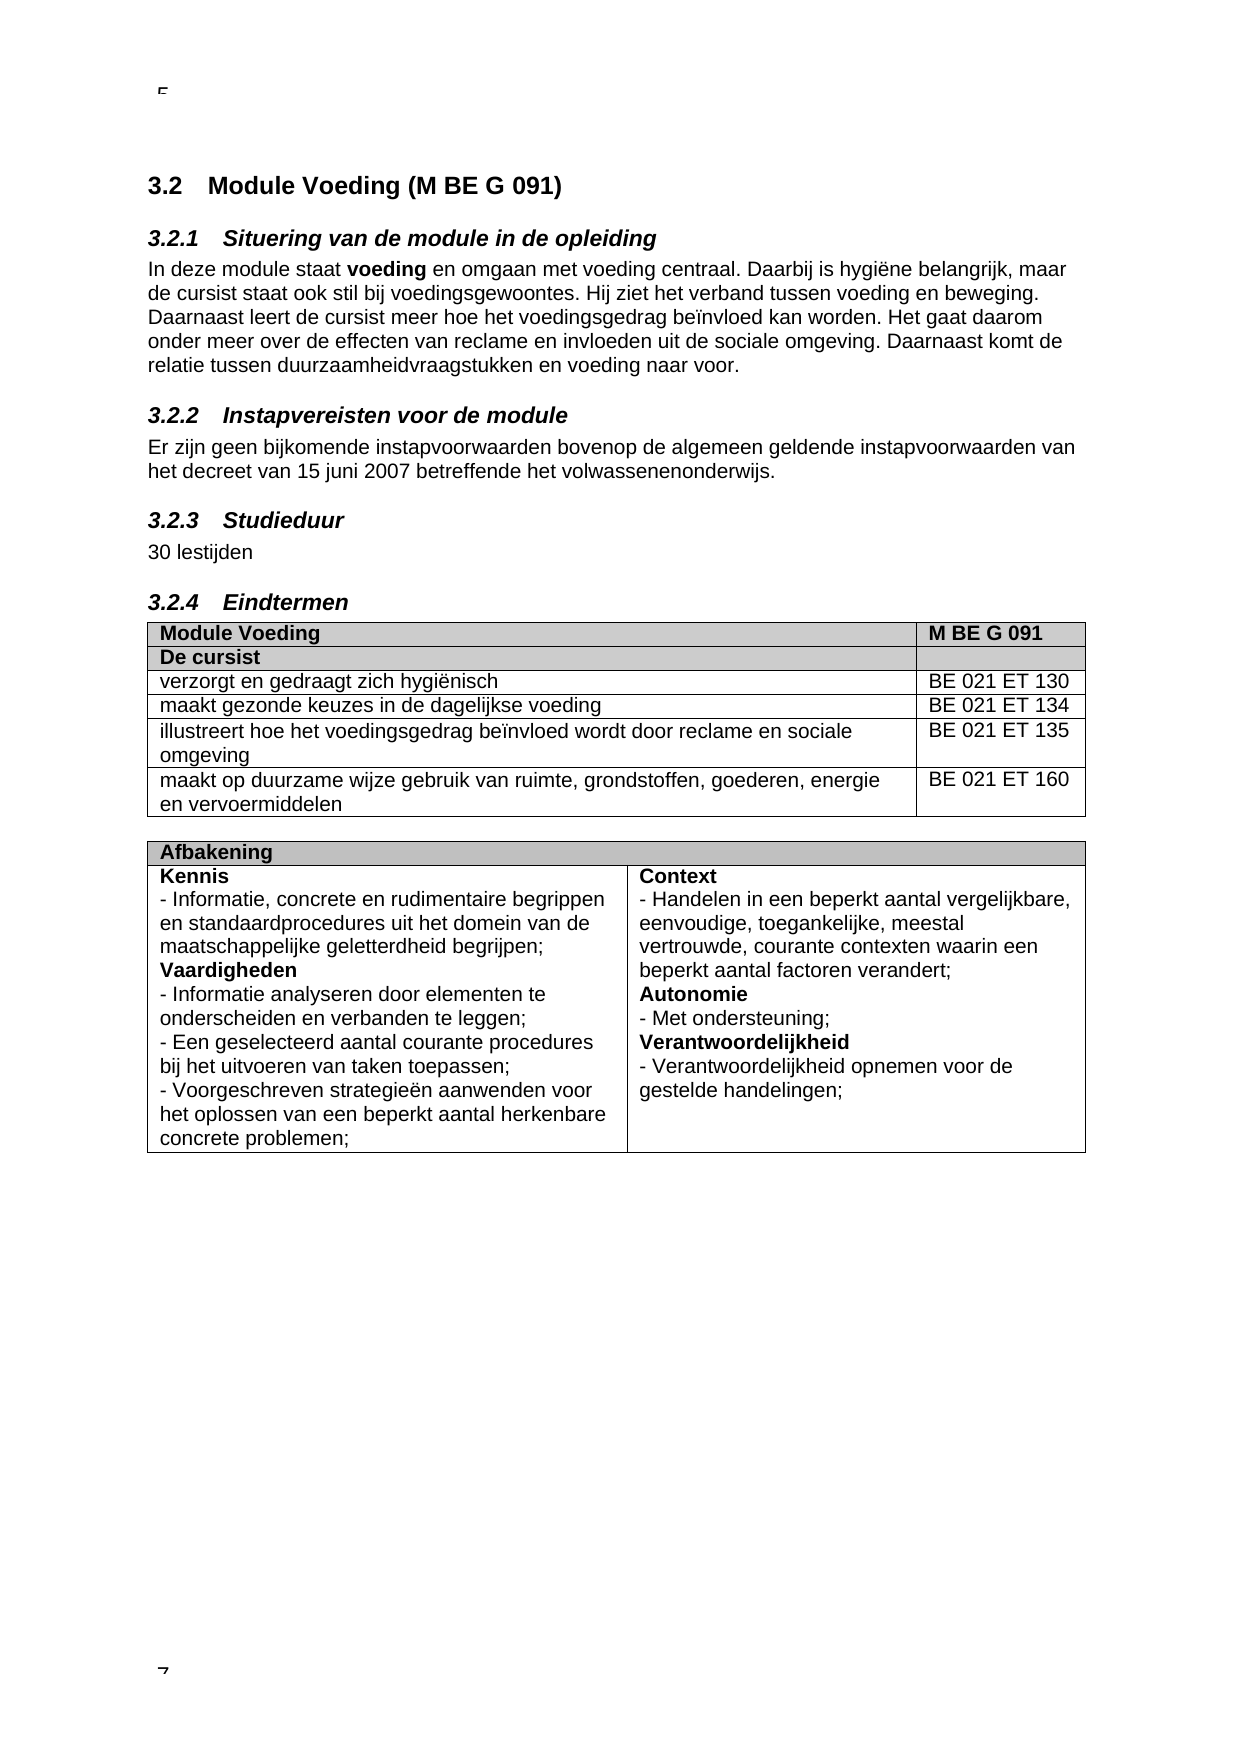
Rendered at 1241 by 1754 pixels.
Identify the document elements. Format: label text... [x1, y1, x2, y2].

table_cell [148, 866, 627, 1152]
text Er zijn geen bijkomende instapvoorwaarden bovenop de algemeen geldende instapvoorwaarden van het decreet van 15 juni 2007 betreffende het volwassenenonderwijs. [148, 434, 1086, 482]
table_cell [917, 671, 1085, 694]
subtitle Eindtermen [148, 589, 1173, 616]
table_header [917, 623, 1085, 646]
subtitle Situering van de module in de opleiding [148, 225, 1173, 251]
subtitle Instapvereisten voor de module [148, 402, 1173, 428]
text In deze module staat voeding en omgaan met voeding centraal. Daarbij is hygiëne belangrijk, maar de cursist staat ook stil bij voedingsgewoontes. Hij ziet het verband tussen voeding en beweging. [148, 257, 1069, 305]
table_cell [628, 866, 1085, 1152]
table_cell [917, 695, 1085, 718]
text Daarnaast leert de cursist meer hoe het voedingsgedrag beïnvloed kan worden. Het gaat daarom onder meer over de effecten van reclame en invloeden uit de sociale omgeving. Daarnaast komt de relatie tussen duurzaamheidvraagstukken en voeding naar voor. [148, 305, 1065, 377]
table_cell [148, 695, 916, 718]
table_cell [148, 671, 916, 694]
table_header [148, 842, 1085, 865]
text 30 lestijden [148, 540, 1173, 564]
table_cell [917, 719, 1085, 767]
subtitle Module Voeding (M BE G 091) [148, 171, 1173, 200]
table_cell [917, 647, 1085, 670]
subtitle Studieduur [148, 507, 1173, 534]
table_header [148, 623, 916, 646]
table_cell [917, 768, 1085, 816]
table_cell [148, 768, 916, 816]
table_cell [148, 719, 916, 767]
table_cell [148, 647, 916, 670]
